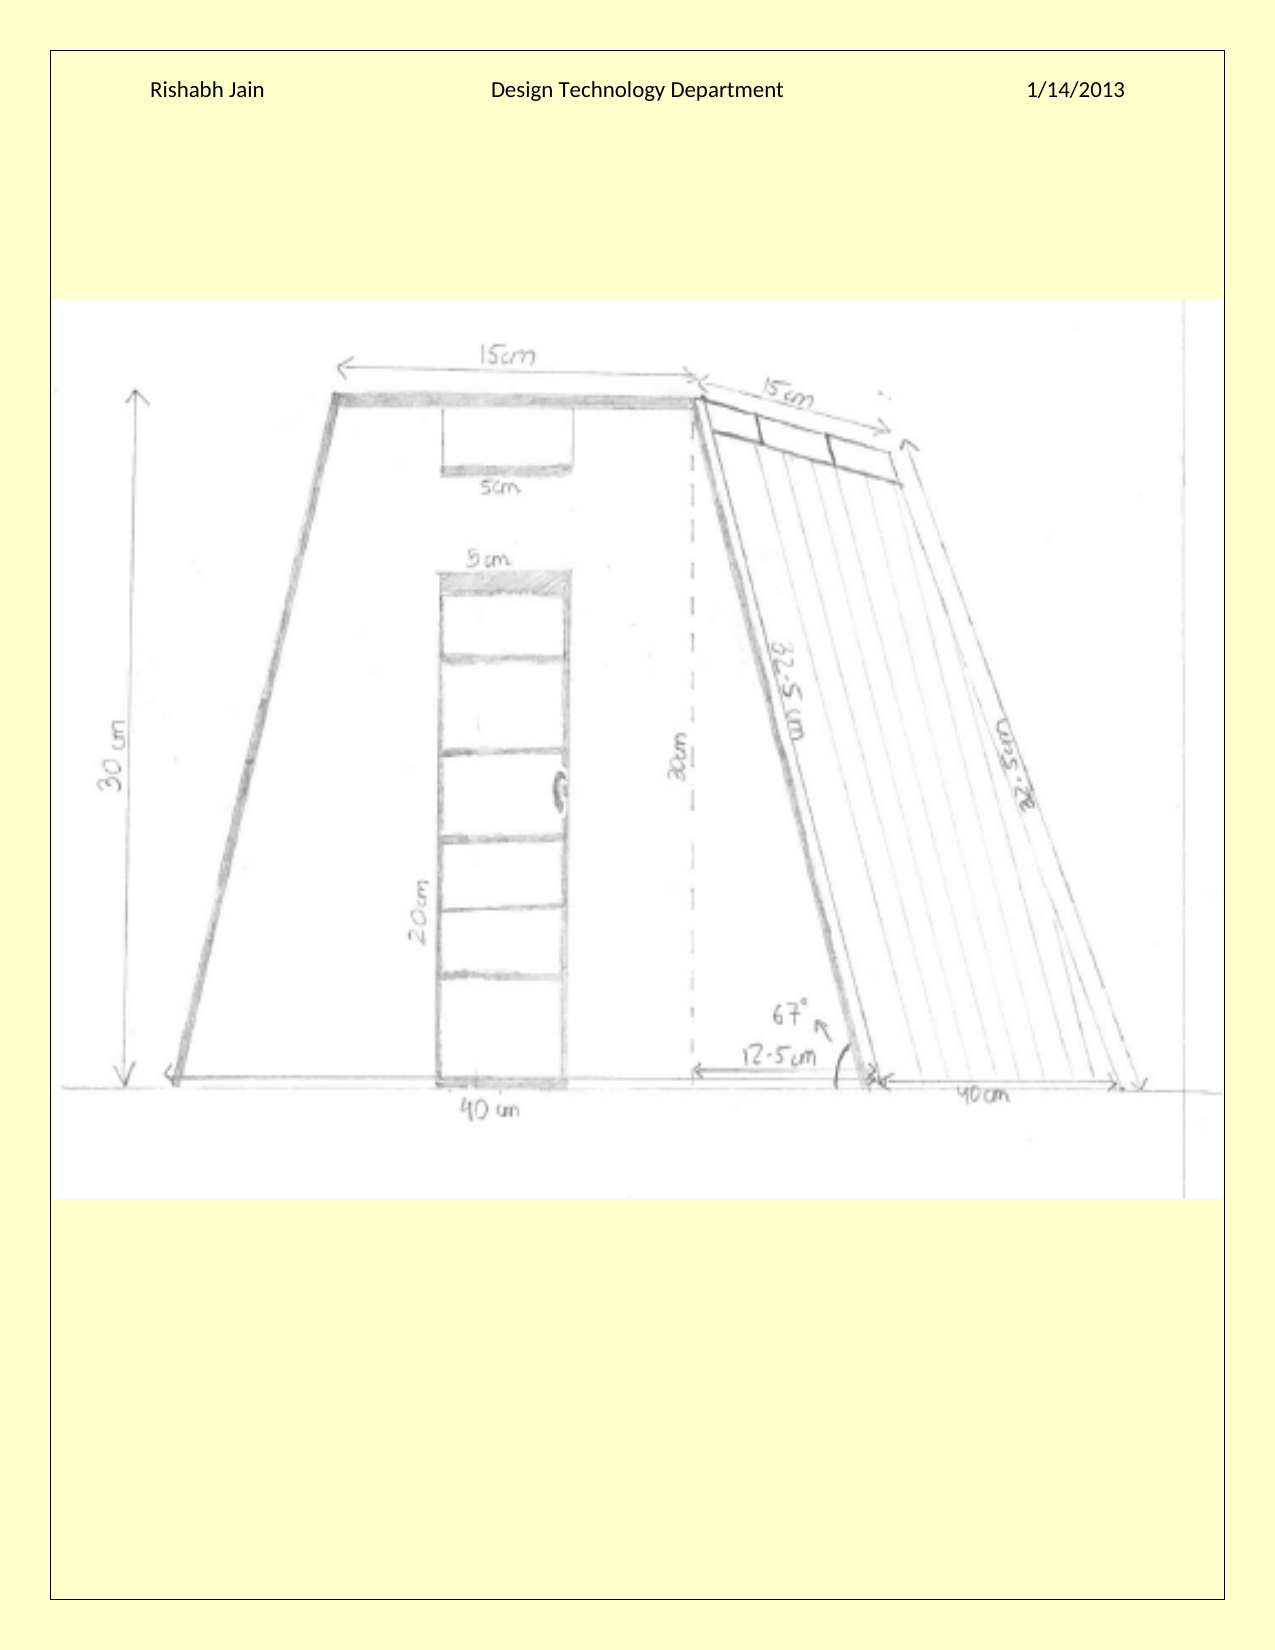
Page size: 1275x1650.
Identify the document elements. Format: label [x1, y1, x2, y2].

picture [52, 299, 1222, 1199]
